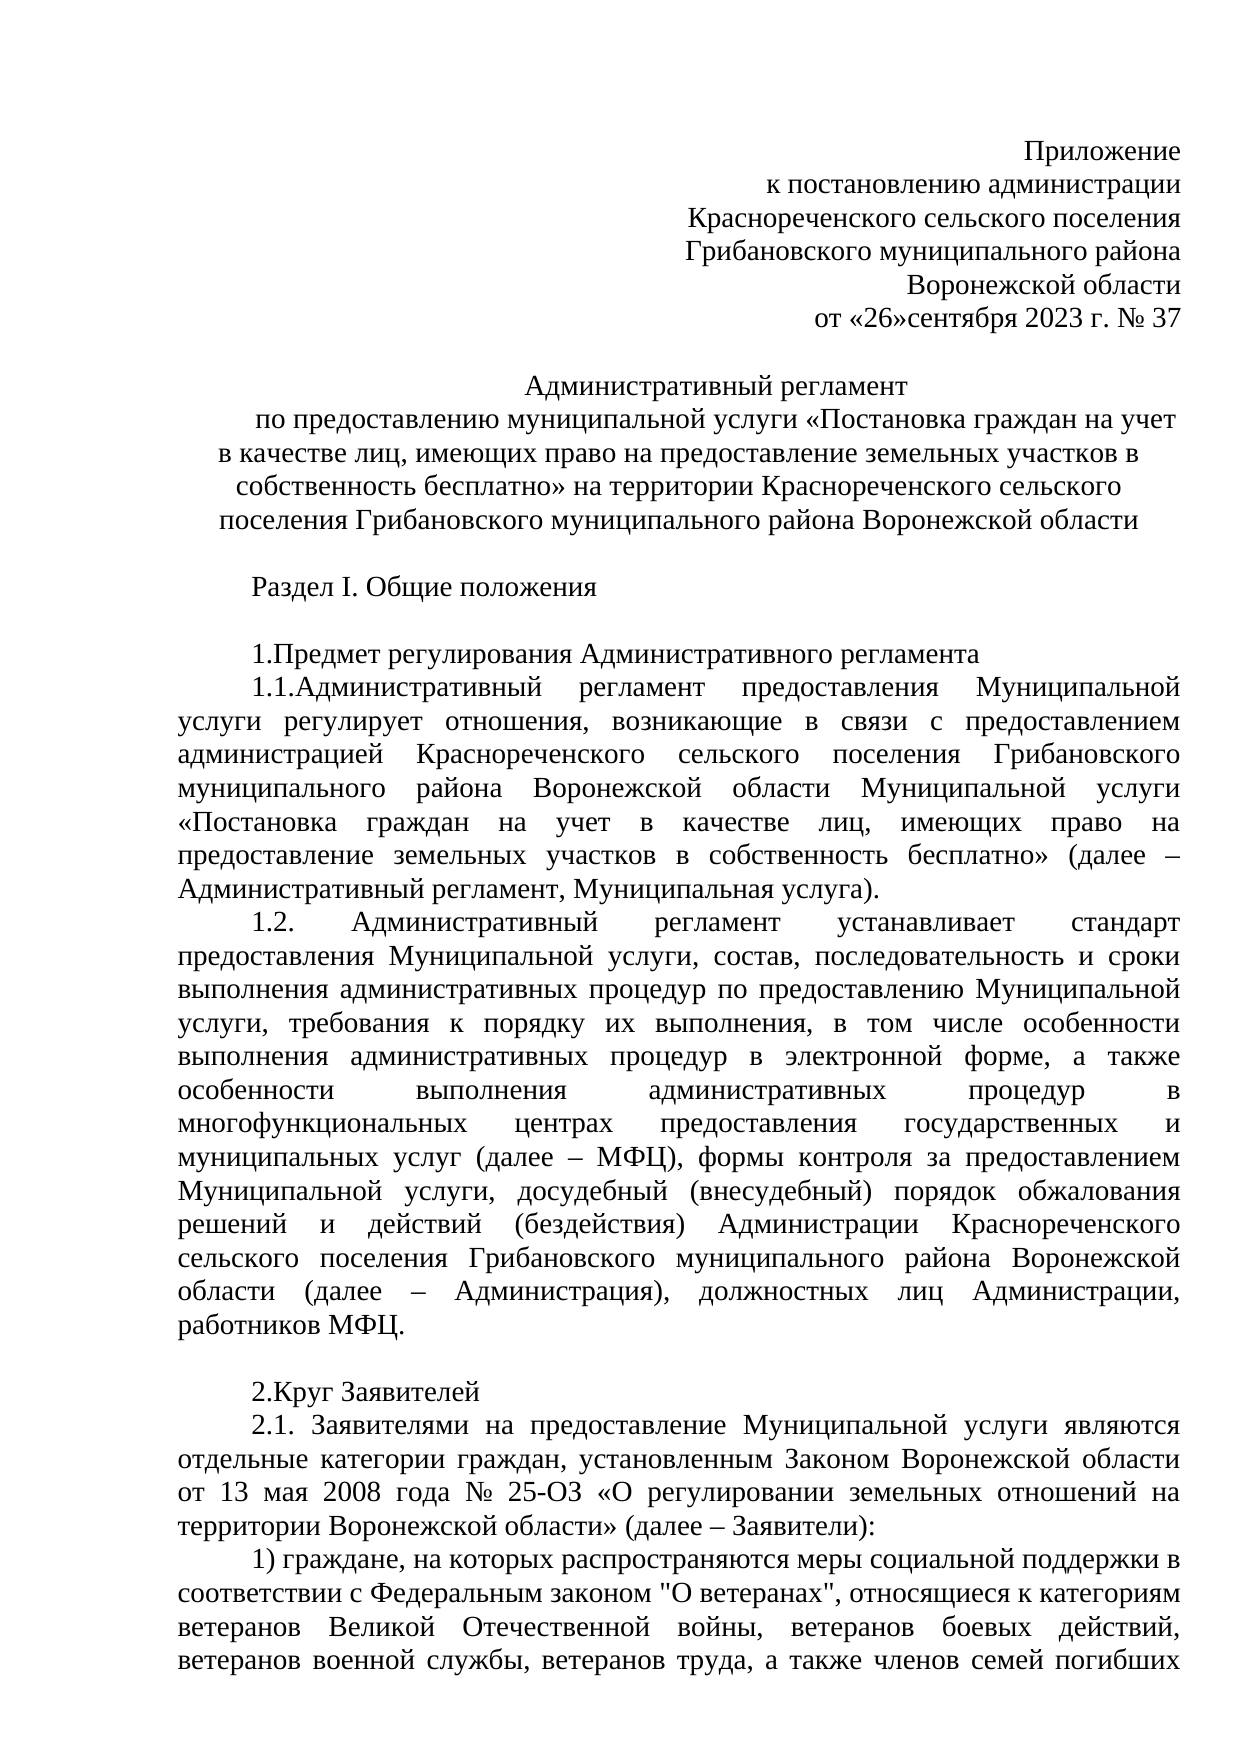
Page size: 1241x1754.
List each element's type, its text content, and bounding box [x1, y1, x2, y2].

text 2.Круг Заявителей [177, 1374, 1181, 1407]
text по предоставлению муниципальной услуги «Постановка граждан на учет в качестве лиц, имеющих право на предоставление земельных участков в собственность бесплатно» на территории Краснореченского сельского поселения Грибановского муниципального района Воронежской области [177, 401, 1181, 535]
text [177, 1542, 1181, 1676]
list 1.2. Административный регламент устанавливает стандарт предоставления Муниципальной услуги, состав, последовательность и сроки выполнения административных процедур по предоставлению Муниципальной услуги, требования к порядку их выполнения, в том числе особенности выполнения административных процедур в электронной форме, а также особенности выполнения административных процедур в многофункциональных центрах предоставления государственных и муниципальных услуг (далее – МФЦ), формы контроля за предоставлением Муниципальной услуги, досудебный (внесудебный) порядок обжалования решений и действий (бездействия) Администрации Краснореченского сельского поселения Грибановского муниципального района Воронежской области (далее – Администрация), должностных лиц Администрации, работников МФЦ. [177, 904, 1181, 1340]
text 1.Предмет регулирования Административного регламента [177, 636, 1181, 669]
text к постановлению администрации [177, 166, 1181, 200]
text Раздел I. Общие положения [177, 569, 1181, 602]
text Грибановского муниципального района [177, 233, 1181, 267]
text от «26»сентября 2023 г. № 37 [177, 301, 1181, 334]
text Приложение [177, 133, 1181, 166]
text Краснореченского сельского поселения [177, 200, 1181, 233]
text Административный регламент [177, 368, 1181, 401]
text Воронежской области [177, 267, 1181, 301]
text 1.1.Административный регламент предоставления Муниципальной услуги регулирует отношения, возникающие в связи с предоставлением администрацией Краснореченского сельского поселения Грибановского муниципального района Воронежской области Муниципальной услуги «Постановка граждан на учет в качестве лиц, имеющих право на предоставление земельных участков в собственность бесплатно» (далее – Административный регламент, Муниципальная услуга). [177, 669, 1181, 904]
text 2.1. Заявителями на предоставление Муниципальной услуги являются отдельные категории граждан, установленным Законом Воронежской области от 13 мая 2008 года № 25-ОЗ «О регулировании земельных отношений на территории Воронежской области» (далее – Заявители): [177, 1407, 1181, 1542]
